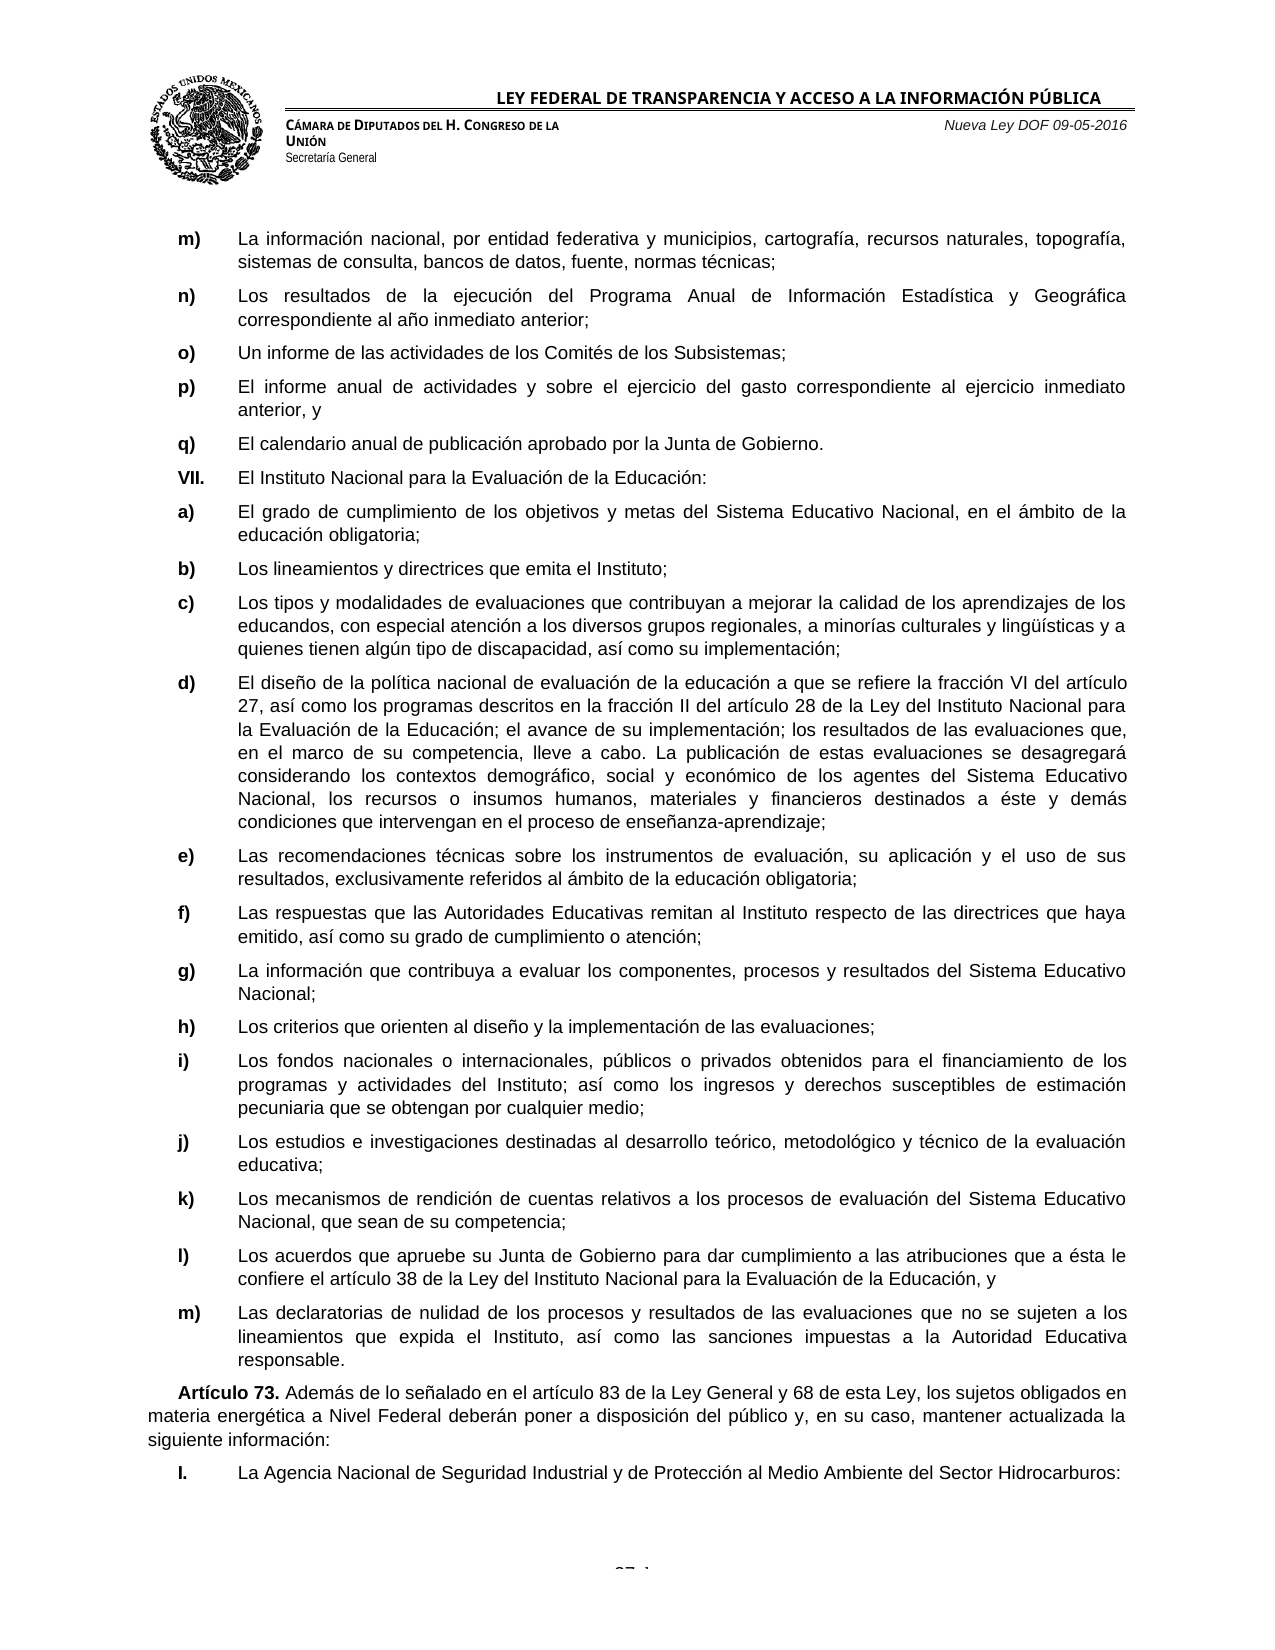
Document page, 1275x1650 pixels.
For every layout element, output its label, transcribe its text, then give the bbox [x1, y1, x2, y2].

list Las respuestas que las Autoridades Educativas remitan al Instituto respecto de las directrices que haya emitido, así como su grado de cumplimiento o atención; [178, 902, 1127, 947]
list El diseño de la política nacional de evaluación de la educación a que se refiere la fracción VI del artículo 27, así como los programas descritos en la fracción II del artículo 28 de la Ley del Instituto Nacional para la Evaluación de la Educación; el avance de su implementación; los resultados de las evaluaciones que, en el marco de su competencia, lleve a cabo. La publicación de estas evaluaciones se desagregará considerando los contextos demográfico, social y económico de los agentes del Sistema Educativo Nacional, los recursos o insumos humanos, materiales y financieros destinados a éste y demás condiciones que intervengan en el proceso de enseñanza-aprendizaje; [178, 672, 1128, 833]
list El grado de cumplimiento de los objetivos y metas del Sistema Educativo Nacional, en el ámbito de la educación obligatoria; [178, 501, 1127, 545]
list Los criterios que orienten al diseño y la implementación de las evaluaciones; [178, 1016, 1148, 1038]
list Los resultados de la ejecución del Programa Anual de Información Estadística y Geográfica correspondiente al año inmediato anterior; [178, 285, 1127, 330]
list Las recomendaciones técnicas sobre los instrumentos de evaluación, su aplicación y el uso de sus resultados, exclusivamente referidos al ámbito de la educación obligatoria; [178, 845, 1127, 890]
text Artículo 73. Además de lo señalado en el artículo 83 de la Ley General y 68 de esta Ley, los sujetos obligados en materia energética a Nivel Federal deberán poner a disposición del público y, en su caso, mantener actualizada la siguiente información: [148, 1382, 1127, 1450]
list El calendario anual de publicación aprobado por la Junta de Gobierno. [178, 433, 1148, 454]
list La Agencia Nacional de Seguridad Industrial y de Protección al Medio Ambiente del Sector Hidrocarburos: [178, 1462, 1148, 1483]
list Un informe de las actividades de los Comités de los Subsistemas; [178, 342, 1148, 364]
list El Instituto Nacional para la Evaluación de la Educación: [178, 467, 1148, 488]
list Los mecanismos de rendición de cuentas relativos a los procesos de evaluación del Sistema Educativo Nacional, que sean de su competencia; [178, 1188, 1127, 1232]
list La información que contribuya a evaluar los componentes, procesos y resultados del Sistema Educativo Nacional; [178, 959, 1127, 1004]
list La información nacional, por entidad federativa y municipios, cartografía, recursos naturales, topografía, sistemas de consulta, bancos de datos, fuente, normas técnicas; [178, 228, 1127, 273]
list Los fondos nacionales o internacionales, públicos o privados obtenidos para el financiamiento de los programas y actividades del Instituto; así como los ingresos y derechos susceptibles de estimación pecuniaria que se obtengan por cualquier medio; [178, 1050, 1128, 1118]
list Las declaratorias de nulidad de los procesos y resultados de las evaluaciones que no se sujeten a los lineamientos que expida el Instituto, así como las sanciones impuestas a la Autoridad Educativa responsable. [178, 1302, 1127, 1370]
list Los tipos y modalidades de evaluaciones que contribuyan a mejorar la calidad de los aprendizajes de los educandos, con especial atención a los diversos grupos regionales, a minorías culturales y lingüísticas y a quienes tienen algún tipo de discapacidad, así como su implementación; [178, 591, 1127, 659]
list El informe anual de actividades y sobre el ejercicio del gasto correspondiente al ejercicio inmediato anterior, y [178, 376, 1126, 421]
list Los lineamientos y directrices que emita el Instituto; [178, 557, 1148, 579]
list Los acuerdos que apruebe su Junta de Gobierno para dar cumplimiento a las atribuciones que a ésta le confiere el artículo 38 de la Ley del Instituto Nacional para la Evaluación de la Educación, y [178, 1245, 1127, 1290]
picture [147, 73, 265, 185]
list Los estudios e investigaciones destinadas al desarrollo teórico, metodológico y técnico de la evaluación educativa; [178, 1131, 1127, 1175]
